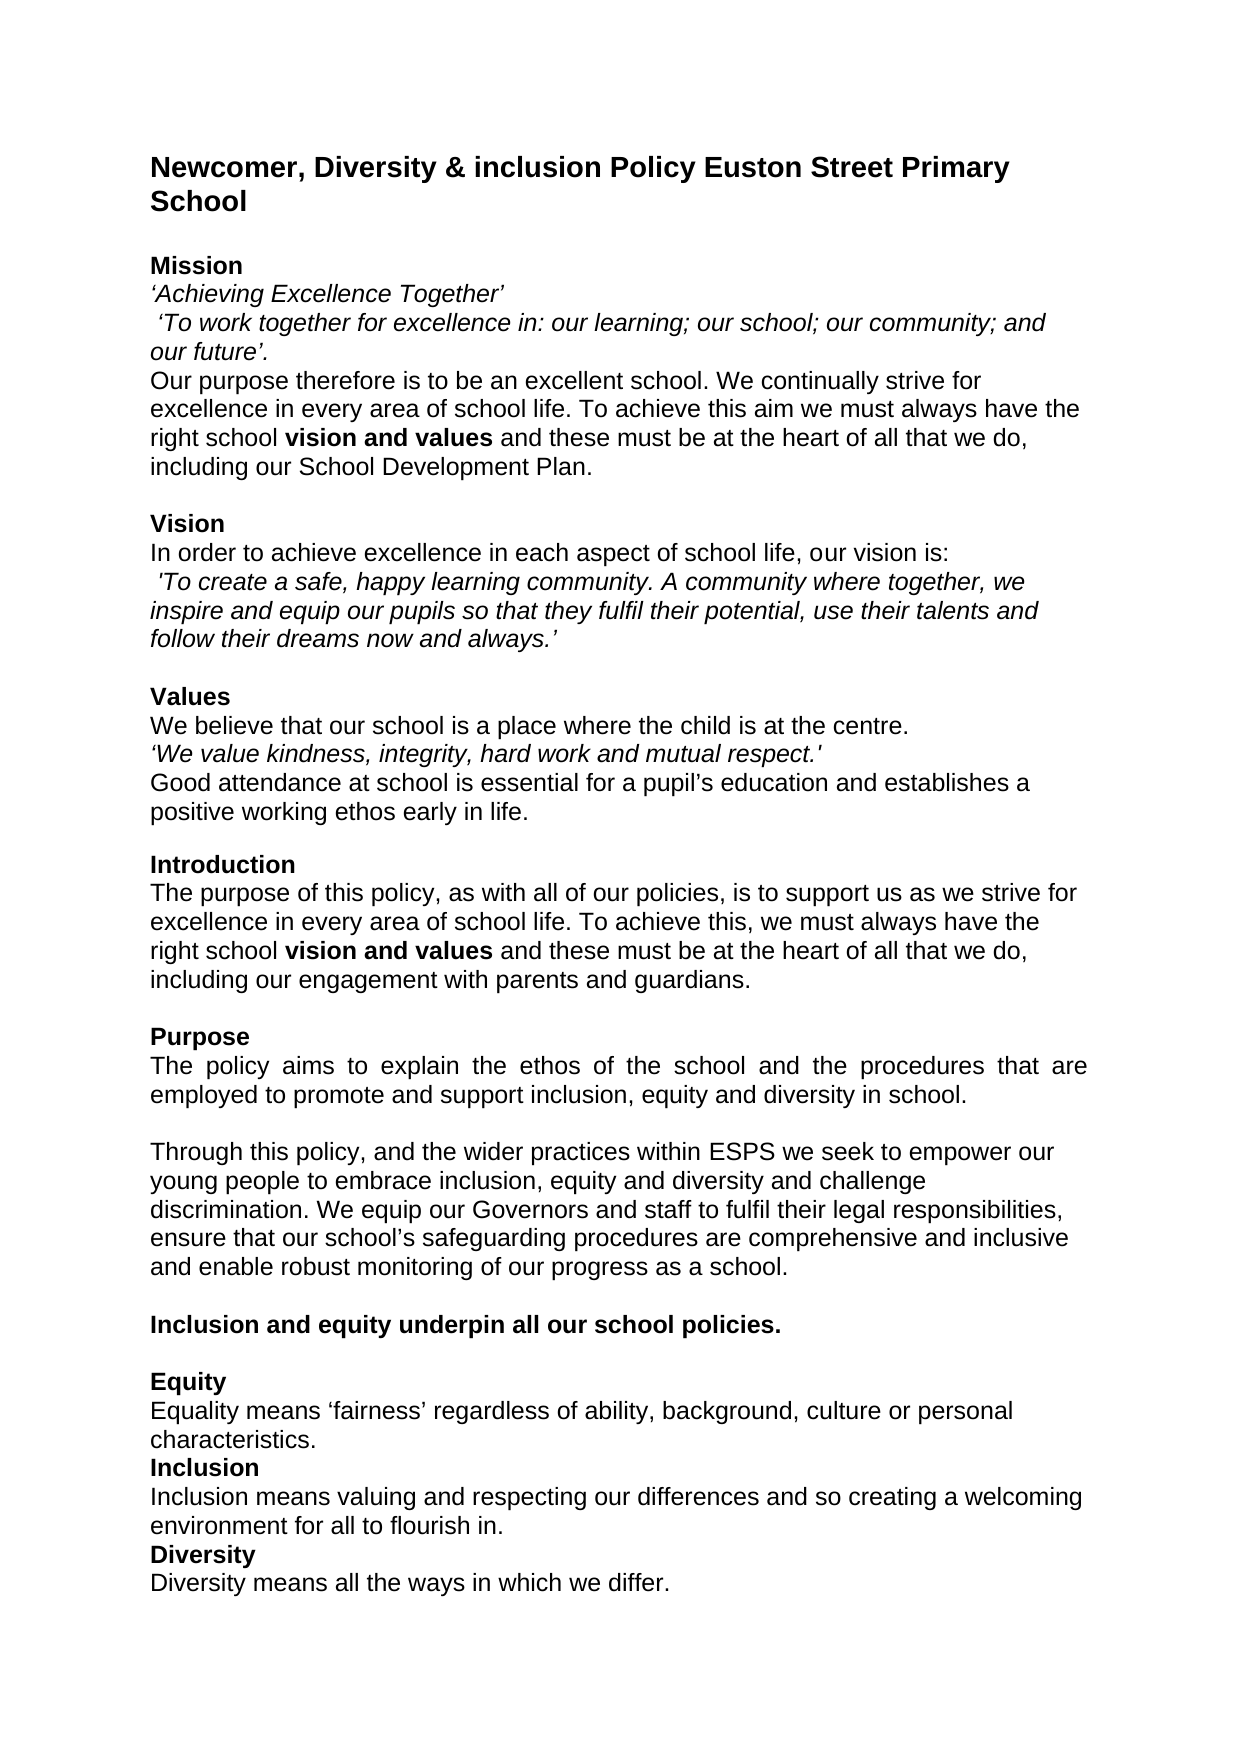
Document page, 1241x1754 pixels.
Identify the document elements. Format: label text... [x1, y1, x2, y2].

text Inclusion means valuing and respecting our differences and so creating a welcoming environment for all to flourish in. [150, 1482, 1090, 1539]
text Our purpose therefore is to be an excellent school. We continually strive for excellence in every area of school life. To achieve this aim we must always have the right school vision and values and these must be at the heart of all that we do, including our School Development Plan. [150, 366, 1090, 481]
text We believe that our school is a place where the child is at the centre. [150, 711, 1090, 739]
text Vision [150, 509, 1090, 538]
text Through this policy, and the wider practices within ESPS we seek to empower our young people to embrace inclusion, equity and diversity and challenge discrimination. We equip our Governors and staff to fulfil their legal responsibilities, ensure that our school’s safeguarding procedures are comprehensive and inclusive and enable robust monitoring of our progress as a school. [150, 1137, 1090, 1281]
text Diversity means all the ways in which we differ. [150, 1568, 1090, 1597]
text ‘To work together for excellence in: our learning; our school; our community; and our future’. [150, 308, 1090, 366]
text Equality means ‘fairness’ regardless of ability, background, culture or personal characteristics. [150, 1396, 1090, 1453]
text Purpose [150, 1022, 1090, 1051]
text Newcomer, Diversity & inclusion Policy Euston Street Primary School [150, 150, 1090, 217]
text Equity [150, 1367, 1090, 1396]
text ‘We value kindness, integrity, hard work and mutual respect.' [150, 739, 1090, 768]
text Good attendance at school is essential for a pupil’s education and establishes a positive working ethos early in life. [150, 768, 1090, 826]
text The policy aims to explain the ethos of the school and the procedures that are employed to promote and support inclusion, equity and diversity in school. [150, 1051, 1090, 1108]
text The purpose of this policy, as with all of our policies, is to support us as we strive for excellence in every area of school life. To achieve this, we must always have the right school vision and values and these must be at the heart of all that we do, including our engagement with parents and guardians. [150, 878, 1090, 993]
text Values [150, 682, 1090, 711]
text 'To create a safe, happy learning community. A community where together, we inspire and equip our pupils so that they fulfil their potential, use their talents and follow their dreams now and always.’ [150, 567, 1090, 653]
text Inclusion and equity underpin all our school policies. [150, 1309, 1090, 1338]
text ‘Achieving Excellence Together’ [150, 279, 1090, 308]
text Diversity [150, 1539, 1090, 1568]
text Inclusion [150, 1453, 1090, 1482]
text Mission [150, 251, 1090, 279]
text In order to achieve excellence in each aspect of school life, our vision is: [150, 538, 1090, 567]
text Introduction [150, 849, 1090, 878]
